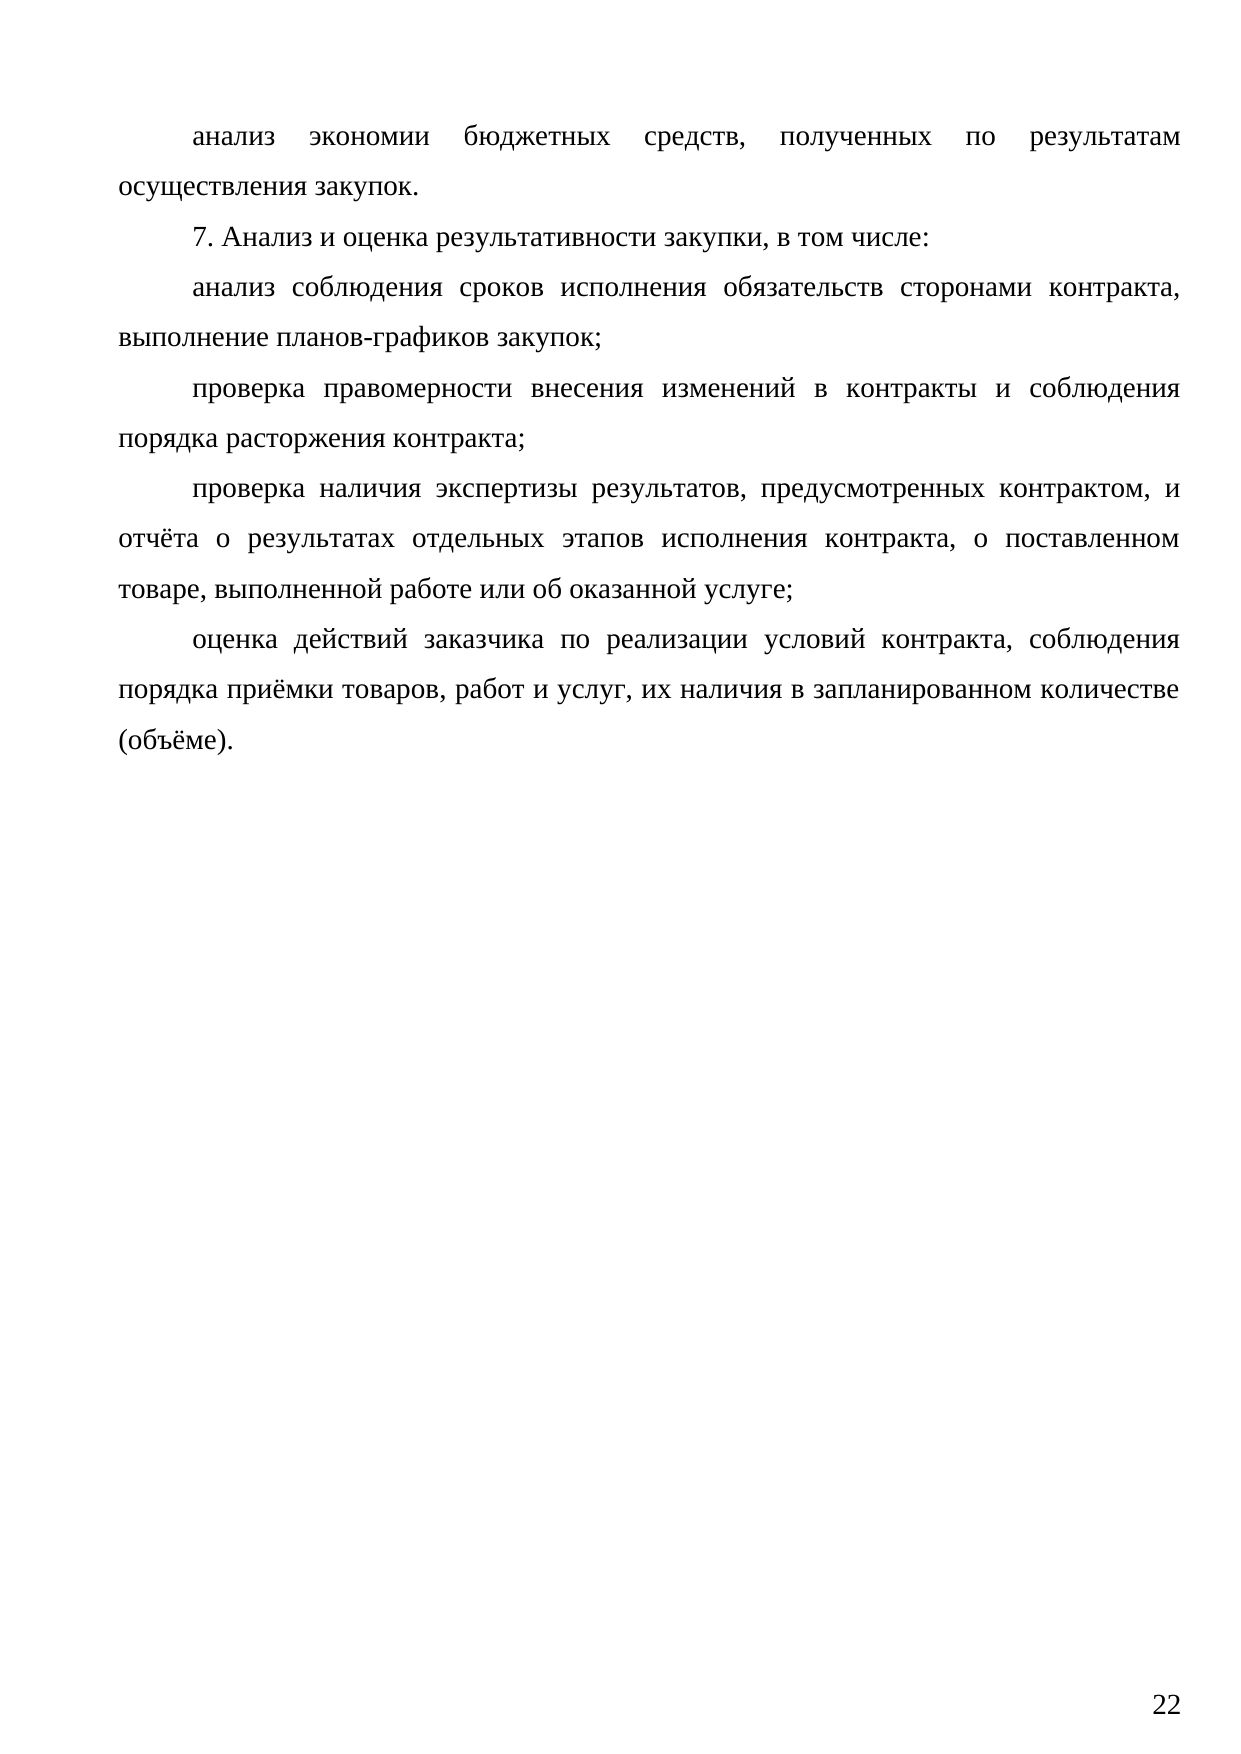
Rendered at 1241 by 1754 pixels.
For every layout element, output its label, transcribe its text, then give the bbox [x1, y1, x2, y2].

text проверка наличия экспертизы результатов, предусмотренных контрактом, и отчёта о результатах отдельных этапов исполнения контракта, о поставленном товаре, выполненной работе или об оказанной услуге; [118, 470, 1181, 604]
text анализ экономии бюджетных средств, полученных по результатам осуществления закупок. [118, 118, 1181, 202]
text 7. Анализ и оценка результативности закупки, в том числе: [118, 219, 1181, 252]
text анализ соблюдения сроков исполнения обязательств сторонами контракта, выполнение планов-графиков закупок; [118, 269, 1181, 353]
text проверка правомерности внесения изменений в контракты и соблюдения порядка расторжения контракта; [118, 370, 1181, 453]
text оценка действий заказчика по реализации условий контракта, соблюдения порядка приёмки товаров, работ и услуг, их наличия в запланированном количестве (объёме). [118, 621, 1181, 755]
